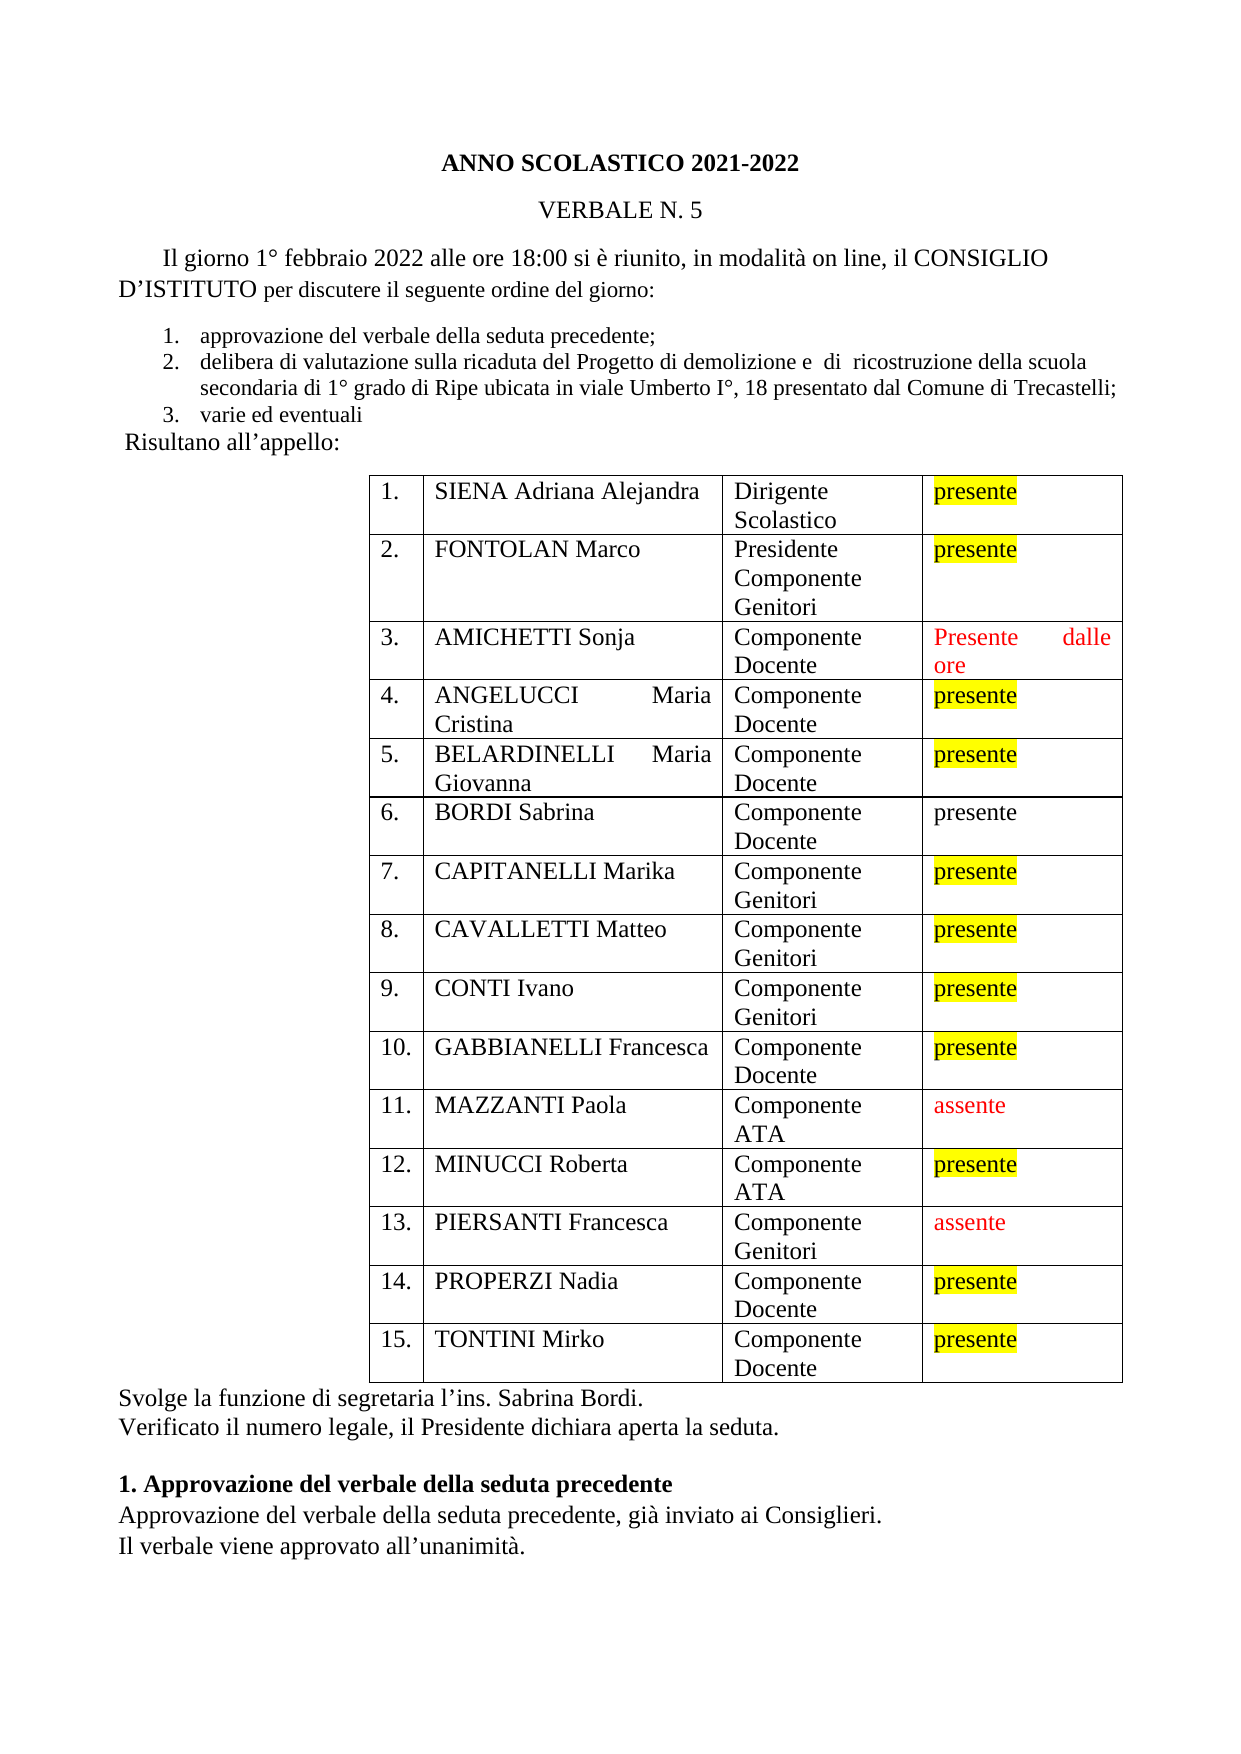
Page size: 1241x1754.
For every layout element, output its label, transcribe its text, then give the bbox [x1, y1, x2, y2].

table_cell 7. [370, 856, 423, 913]
table_cell 9. [370, 973, 423, 1031]
text VERBALE N. 5 [118, 195, 1122, 224]
table_cell 6. [370, 798, 423, 855]
table_cell PIERSANTI Francesca [424, 1207, 722, 1265]
table_cell presente [923, 856, 1122, 913]
table_cell CAVALLETTI Matteo [424, 915, 722, 972]
table_cell Componente Docente [723, 1266, 922, 1323]
list approvazione del verbale della seduta precedente; [162, 322, 1122, 348]
table_cell AMICHETTI Sonja [424, 622, 722, 679]
text Risultano all’appello: [118, 427, 1122, 456]
table_cell 13. [370, 1207, 423, 1265]
table_cell Componente Docente [723, 739, 922, 796]
text Il verbale viene approvato all’unanimità. [118, 1531, 1122, 1560]
table_cell presente [923, 973, 1122, 1031]
table_cell 12. [370, 1149, 423, 1206]
text ANNO SCOLASTICO 2021-2022 [118, 148, 1122, 176]
table_cell CONTI Ivano [424, 973, 722, 1031]
table_cell Componente ATA [723, 1149, 922, 1206]
table_header 1. [370, 476, 423, 533]
table_cell Componente Genitori [723, 856, 922, 913]
text Svolge la funzione di segretaria l’ins. Sabrina Bordi. [118, 1383, 1122, 1412]
table_cell 2. [370, 535, 423, 621]
table_cell Componente Docente [723, 1324, 922, 1382]
table_cell 15. [370, 1324, 423, 1382]
table_cell presente [923, 1266, 1122, 1323]
table_cell MAZZANTI Paola [424, 1090, 722, 1148]
text Verificato il numero legale, il Presidente dichiara aperta la seduta. [118, 1412, 1122, 1440]
table_cell 14. [370, 1266, 423, 1323]
table_cell FONTOLAN Marco [424, 535, 722, 621]
table_cell PROPERZI Nadia [424, 1266, 722, 1323]
table_cell assente [923, 1090, 1122, 1148]
list varie ed eventuali [162, 401, 1122, 427]
table_cell presente [923, 915, 1122, 972]
table_cell Componente Genitori [723, 973, 922, 1031]
table_cell CAPITANELLI Marika [424, 856, 722, 913]
table_cell presente [923, 535, 1122, 621]
table_header presente [923, 476, 1122, 533]
text Il giorno 1° febbraio 2022 alle ore 18:00 si è riunito, in modalità on line, il CONSIGLIO D’ISTITUTO per discutere il seguente ordine del giorno: [118, 243, 1122, 303]
table_cell presente [923, 680, 1122, 738]
text Approvazione del verbale della seduta precedente, già inviato ai Consiglieri. [118, 1500, 1122, 1529]
table_header SIENA Adriana Alejandra [424, 476, 722, 533]
table_cell Componente Docente [723, 1032, 922, 1089]
list delibera di valutazione sulla ricaduta del Progetto di demolizione e di ricostruzione della scuola secondaria di 1° grado di Ripe ubicata in viale Umberto I°, 18 presentato dal Comune di Trecastelli; [162, 348, 1122, 401]
table_cell Presidente Componente Genitori [723, 535, 922, 621]
table_cell Componente Docente [723, 680, 922, 738]
table_cell presente [923, 798, 1122, 855]
table_header Dirigente Scolastico [723, 476, 922, 533]
table_cell BELARDINELLI Maria Giovanna [424, 739, 722, 796]
table_cell 11. [370, 1090, 423, 1148]
table_cell presente [923, 1032, 1122, 1089]
table_cell Presente dalle ore [923, 622, 1122, 679]
table_cell assente [923, 1207, 1122, 1265]
table_cell MINUCCI Roberta [424, 1149, 722, 1206]
table_cell presente [923, 1149, 1122, 1206]
text 1. Approvazione del verbale della seduta precedente [118, 1469, 1122, 1498]
table_cell ANGELUCCI Maria Cristina [424, 680, 722, 738]
table_cell 4. [370, 680, 423, 738]
table_cell 8. [370, 915, 423, 972]
table_cell GABBIANELLI Francesca [424, 1032, 722, 1089]
table_cell TONTINI Mirko [424, 1324, 722, 1382]
table_cell Componente Genitori [723, 915, 922, 972]
table_cell Componente ATA [723, 1090, 922, 1148]
table_cell presente [923, 1324, 1122, 1382]
table_cell BORDI Sabrina [424, 798, 722, 855]
table_cell Componente Genitori [723, 1207, 922, 1265]
table_cell Componente Docente [723, 622, 922, 679]
table_cell 5. [370, 739, 423, 796]
table_cell presente [923, 739, 1122, 796]
table_cell 3. [370, 622, 423, 679]
table_cell Componente Docente [723, 798, 922, 855]
table_cell 10. [370, 1032, 423, 1089]
